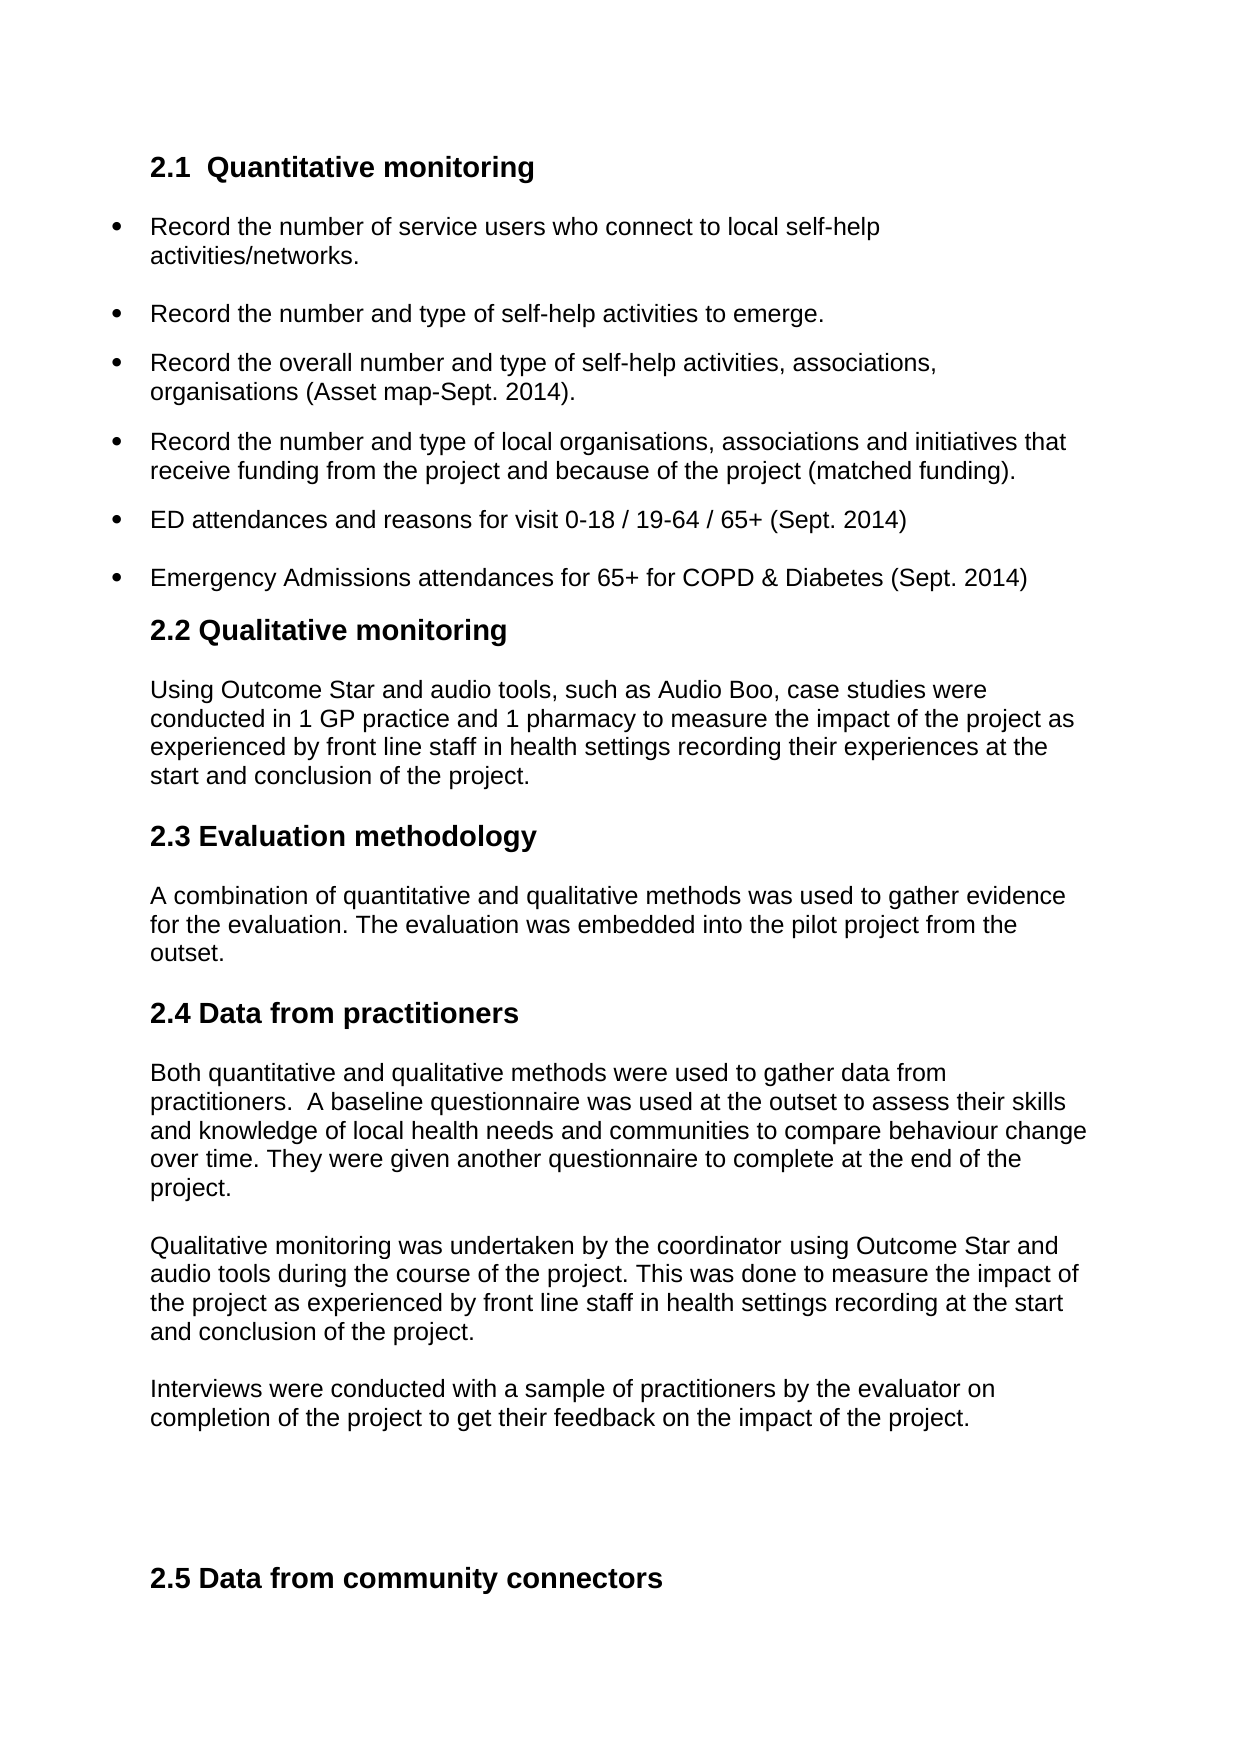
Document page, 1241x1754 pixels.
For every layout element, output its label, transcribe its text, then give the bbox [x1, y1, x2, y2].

text 2.5 Data from community connectors [150, 1561, 1090, 1595]
text 2.4 Data from practitioners [150, 996, 1090, 1029]
text A combination of quantitative and qualitative methods was used to gather evidence for the evaluation. The evaluation was embedded into the pilot project from the outset. [150, 881, 1090, 967]
text Qualitative monitoring was undertaken by the coordinator using Outcome Star and audio tools during the course of the project. This was done to measure the impact of the project as experienced by front line staff in health settings recording at the start and conclusion of the project. [150, 1231, 789, 1259]
text Interviews were conducted with a sample of practitioners by the evaluator on completion of the project to get their feedback on the impact of the project. [150, 1374, 1090, 1432]
list Record the number of service users who connect to local self-help activities/networks. [112, 212, 1090, 270]
list Emergency Admissions attendances for 65+ for COPD & Diabetes (Sept. 2014) [112, 563, 1090, 592]
list Record the number and type of local organisations, associations and initiatives that receive funding from the project and because of the project (matched funding). [112, 427, 1090, 484]
text Using Outcome Star and audio tools, such as Audio Boo, case studies were conducted in 1 GP practice and 1 pharmacy to measure the impact of the project as experienced by front line staff in health settings recording their experiences at the start and conclusion of the project. [150, 675, 1090, 790]
text 2.3 Evaluation methodology [150, 818, 1090, 852]
text Qualitative monitoring was undertaken by the coordinator using Outcome Star and audio tools during the course of the project. This was done to measure the impact of the project as experienced by front line staff in health settings recording at the start and conclusion of the project. [475, 1231, 1090, 1346]
list Record the number and type of self-help activities to emerge. [112, 299, 1090, 327]
list ED attendances and reasons for visit 0-18 / 19-64 / 65+ (Sept. 2014) [112, 505, 1090, 534]
text 2.2 Qualitative monitoring [150, 612, 1090, 646]
list Record the overall number and type of self-help activities, associations, organisations (Asset map-Sept. 2014). [112, 348, 1090, 406]
text Both quantitative and qualitative methods were used to gather data from practitioners. A baseline questionnaire was used at the outset to assess their skills and knowledge of local health needs and communities to compare behaviour change over time. They were given another questionnaire to complete at the end of the project. [150, 1058, 1090, 1202]
text 2.1 Quantitative monitoring [150, 150, 1090, 183]
